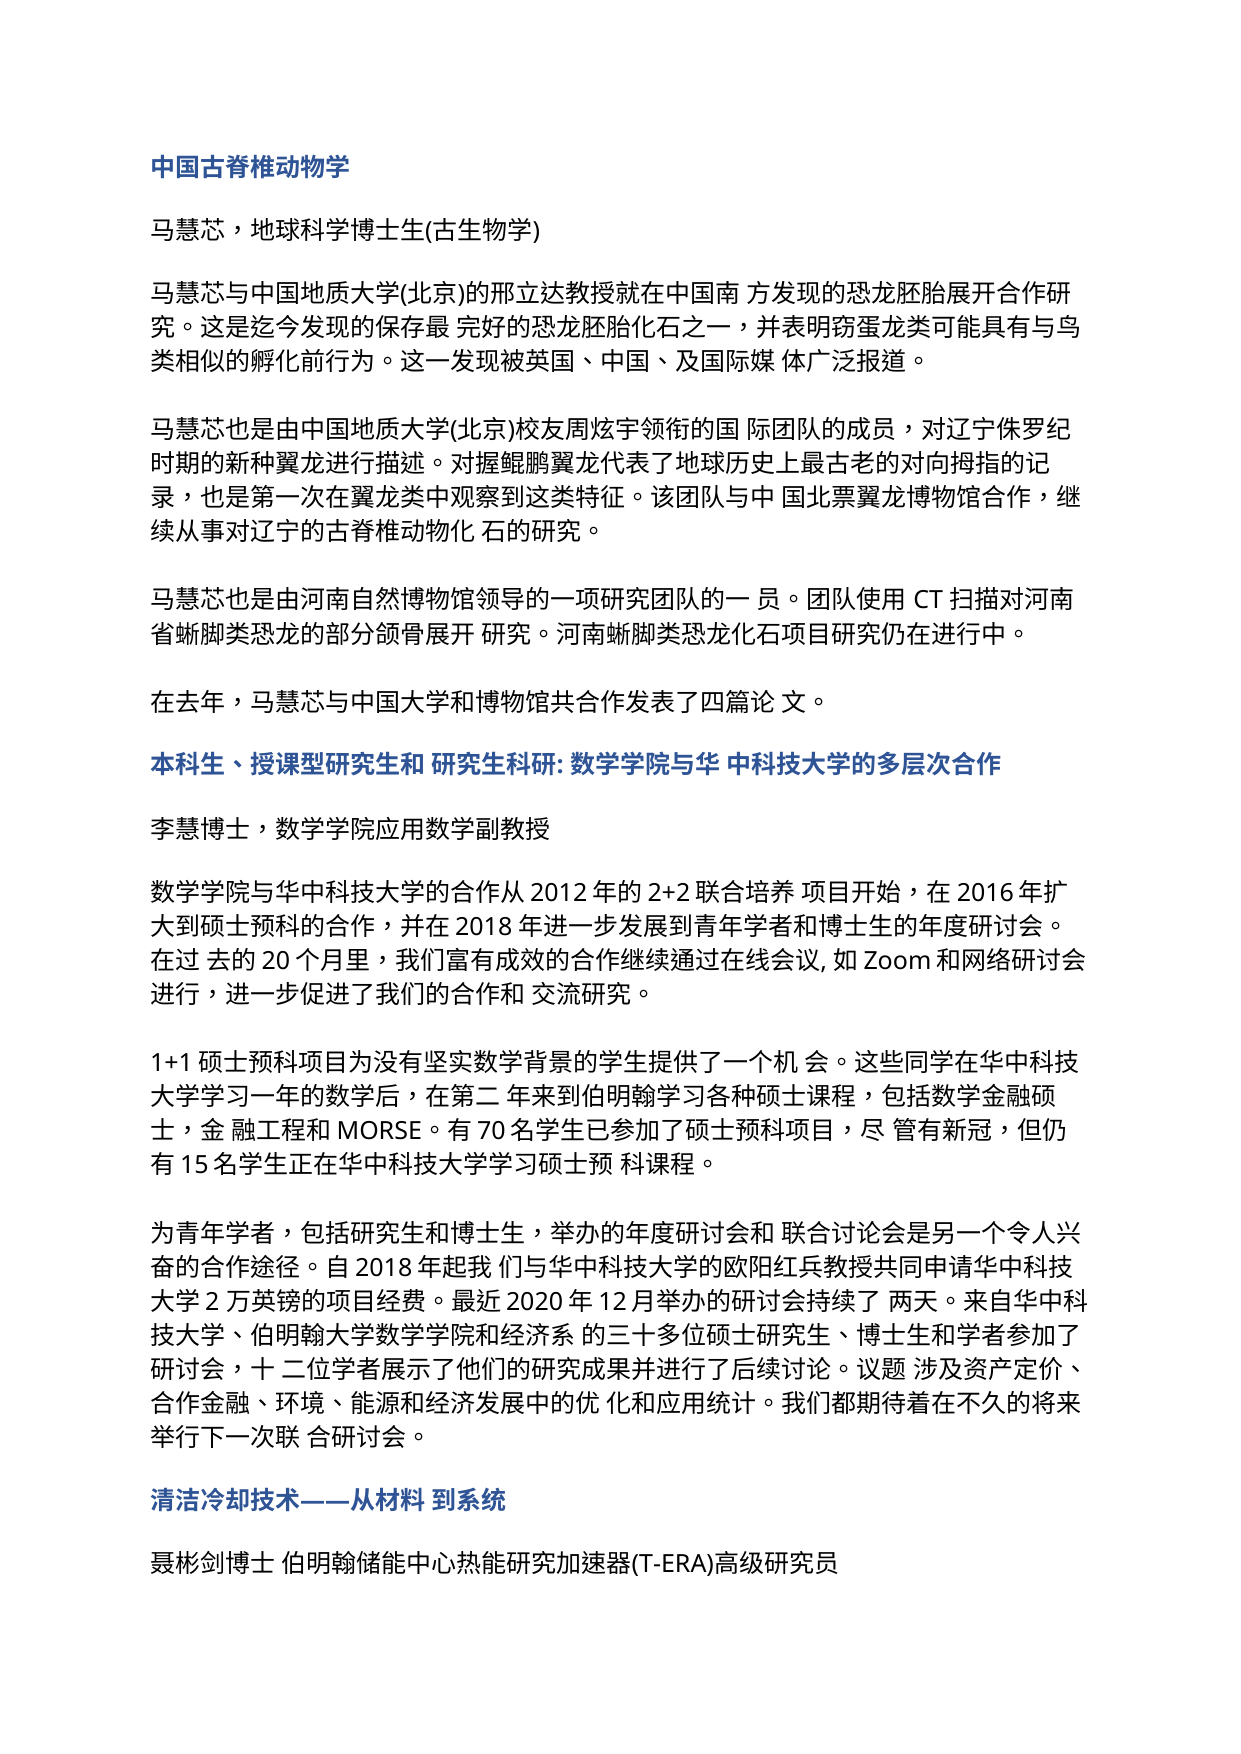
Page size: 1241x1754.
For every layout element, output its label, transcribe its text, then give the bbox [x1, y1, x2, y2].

text 马慧芯与中国地质大学(北京)的邢立达教授就在中国南 方发现的恐龙胚胎展开合作研究。这是迄今发现的保存最 完好的恐龙胚胎化石之一，并表明窃蛋龙类可能具有与鸟 [150, 276, 1090, 344]
text 在去年，马慧芯与中国大学和博物馆共合作发表了四篇论 文。 [150, 684, 1090, 718]
text 本科生、授课型研究生和 研究生科研: 数学学院与华 中科技大学的多层次合作 [150, 747, 1090, 781]
text 数学学院与华中科技大学的合作从2012年的2+2联合培养 项目开始，在2016年扩大到硕士预科的合作，并在2018 年进一步发展到青年学者和博士生的年度研讨会。 在过 去的20个月里，我们富有成效的合作继续通过在线会议, 如Zoom和网络研讨会进行，进一步促进了我们的合作和 交流研究。 [150, 874, 1090, 1011]
text 中国古脊椎动物学 [150, 150, 1090, 184]
text 类相似的孵化前行为。这一发现被英国、中国、及国际媒 体广泛报道。 [150, 344, 1090, 378]
text 清洁冷却技术——从材料 到系统 [150, 1482, 1090, 1516]
text 聂彬剑博士 伯明翰储能中心热能研究加速器(T-ERA)高级研究员 [150, 1545, 1090, 1579]
text 李慧博士，数学学院应用数学副教授 [150, 812, 1090, 846]
text 马慧芯也是由河南自然博物馆领导的一项研究团队的一 员。团队使用 CT 扫描对河南省蜥脚类恐龙的部分颌骨展开 研究。河南蜥脚类恐龙化石项目研究仍在进行中。 [150, 582, 1090, 650]
text 1+1硕士预科项目为没有坚实数学背景的学生提供了一个机 会。这些同学在华中科技大学学习一年的数学后，在第二 年来到伯明翰学习各种硕士课程，包括数学金融硕士，金 融工程和MORSE。有70名学生已参加了硕士预科项目，尽 管有新冠，但仍有15名学生正在华中科技大学学习硕士预 科课程。 [150, 1045, 1090, 1181]
text 马慧芯，地球科学博士生(古生物学) [150, 213, 1090, 247]
text 录，也是第一次在翼龙类中观察到这类特征。该团队与中 国北票翼龙博物馆合作，继续从事对辽宁的古脊椎动物化 石的研究。 [150, 480, 1090, 548]
text 马慧芯也是由中国地质大学(北京)校友周炫宇领衔的国 际团队的成员，对辽宁侏罗纪时期的新种翼龙进行描述。对握鲲鹏翼龙代表了地球历史上最古老的对向拇指的记 [150, 412, 1090, 480]
text 为青年学者，包括研究生和博士生，举办的年度研讨会和 联合讨论会是另一个令人兴奋的合作途径。自2018年起我 们与华中科技大学的欧阳红兵教授共同申请华中科技大学2 万英镑的项目经费。最近2020年12月举办的研讨会持续了 两天。来自华中科技大学、伯明翰大学数学学院和经济系 的三十多位硕士研究生、博士生和学者参加了研讨会，十 二位学者展示了他们的研究成果并进行了后续讨论。议题 涉及资产定价、合作金融、环境、能源和经济发展中的优 化和应用统计。我们都期待着在不久的将来举行下一次联 合研讨会。 [150, 1215, 1090, 1454]
